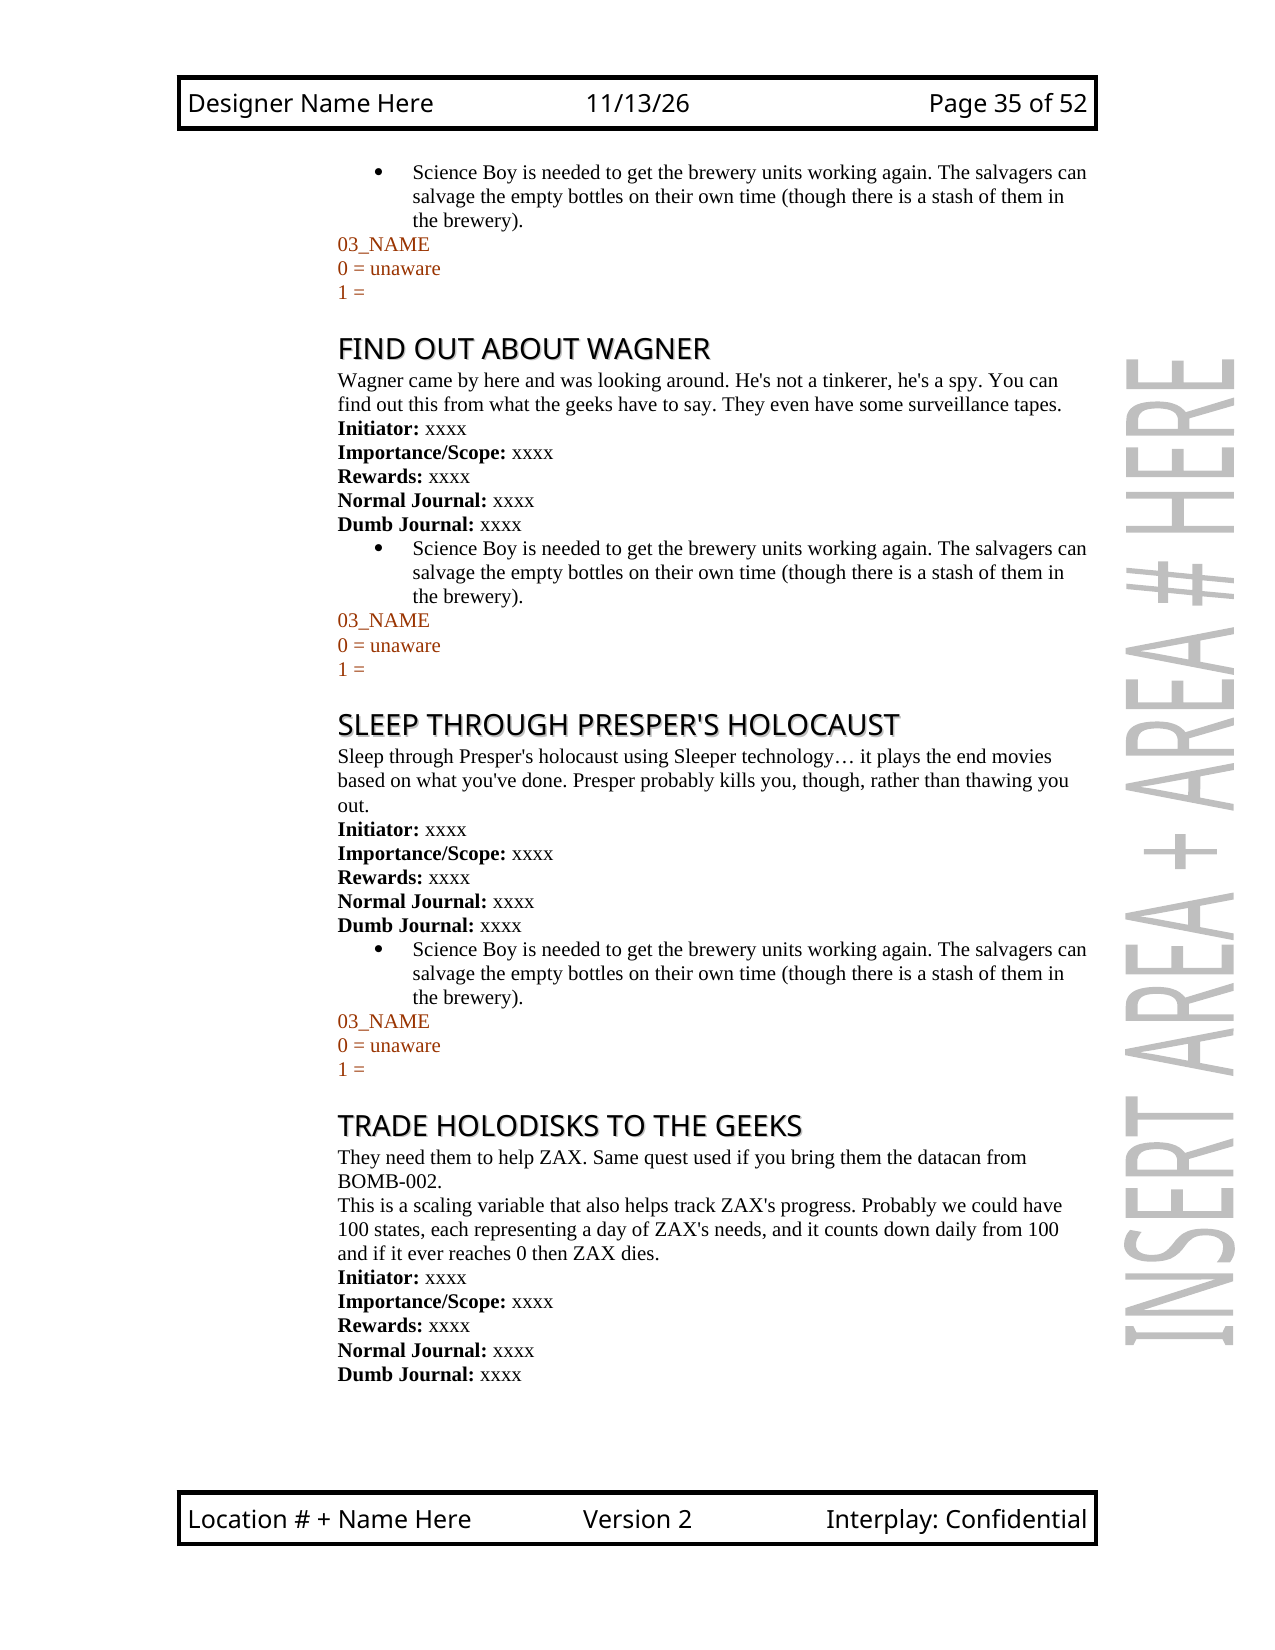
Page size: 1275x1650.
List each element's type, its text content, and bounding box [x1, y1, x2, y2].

list Science Boy is needed to get the brewery units working again. The salvagers can salvage the empty bottles on their own time (though there is a stash of them in the brewery). [375, 536, 1087, 608]
text 03_NAME [337, 232, 1087, 256]
text Dumb Journal: xxxx [337, 512, 1087, 536]
subtitle Trade Holodisks to the Geeks [337, 1105, 1087, 1145]
text This is a scaling variable that also helps track ZAX's progress. Probably we could have 100 states, each representing a day of ZAX's needs, and it counts down daily from 100 and if it ever reaches 0 then ZAX dies. [337, 1193, 1087, 1265]
text Initiator: xxxx [337, 416, 1087, 440]
text 0 = unaware [337, 256, 1087, 280]
text 1 = [337, 657, 1087, 681]
text Dumb Journal: xxxx [337, 913, 1087, 937]
text Rewards: xxxx [337, 464, 1087, 488]
text Normal Journal: xxxx [337, 1337, 1087, 1362]
list Science Boy is needed to get the brewery units working again. The salvagers can salvage the empty bottles on their own time (though there is a stash of them in the brewery). [375, 937, 1087, 1009]
text 1 = [337, 1057, 1087, 1081]
text 0 = unaware [337, 1033, 1087, 1057]
list Science Boy is needed to get the brewery units working again. The salvagers can salvage the empty bottles on their own time (though there is a stash of them in the brewery). [375, 160, 1087, 232]
text Importance/Scope: xxxx [337, 440, 1087, 464]
text Importance/Scope: xxxx [337, 841, 1087, 865]
text Dumb Journal: xxxx [337, 1362, 1087, 1386]
text Wagner came by here and was looking around. He's not a tinkerer, he's a spy. You can find out this from what the geeks have to say. They even have some surveillance tapes. [337, 368, 1087, 416]
text Rewards: xxxx [337, 865, 1087, 889]
text 03_NAME [337, 608, 1087, 632]
text Normal Journal: xxxx [337, 889, 1087, 913]
text Normal Journal: xxxx [337, 488, 1087, 512]
text 03_NAME [337, 1009, 1087, 1033]
subtitle Find Out About Wagner [337, 328, 1087, 368]
text Rewards: xxxx [337, 1313, 1087, 1337]
text Initiator: xxxx [337, 1265, 1087, 1289]
text Initiator: xxxx [337, 817, 1087, 841]
text Sleep through Presper's holocaust using Sleeper technology… it plays the end movies based on what you've done. Presper probably kills you, though, rather than thawing you out. [337, 744, 1087, 817]
subtitle Sleep Through Presper's Holocaust [337, 705, 1087, 744]
text Importance/Scope: xxxx [337, 1289, 1087, 1313]
text 0 = unaware [337, 632, 1087, 657]
text They need them to help ZAX. Same quest used if you bring them the datacan from BOMB-002. [337, 1145, 1087, 1193]
text 1 = [337, 280, 1087, 304]
